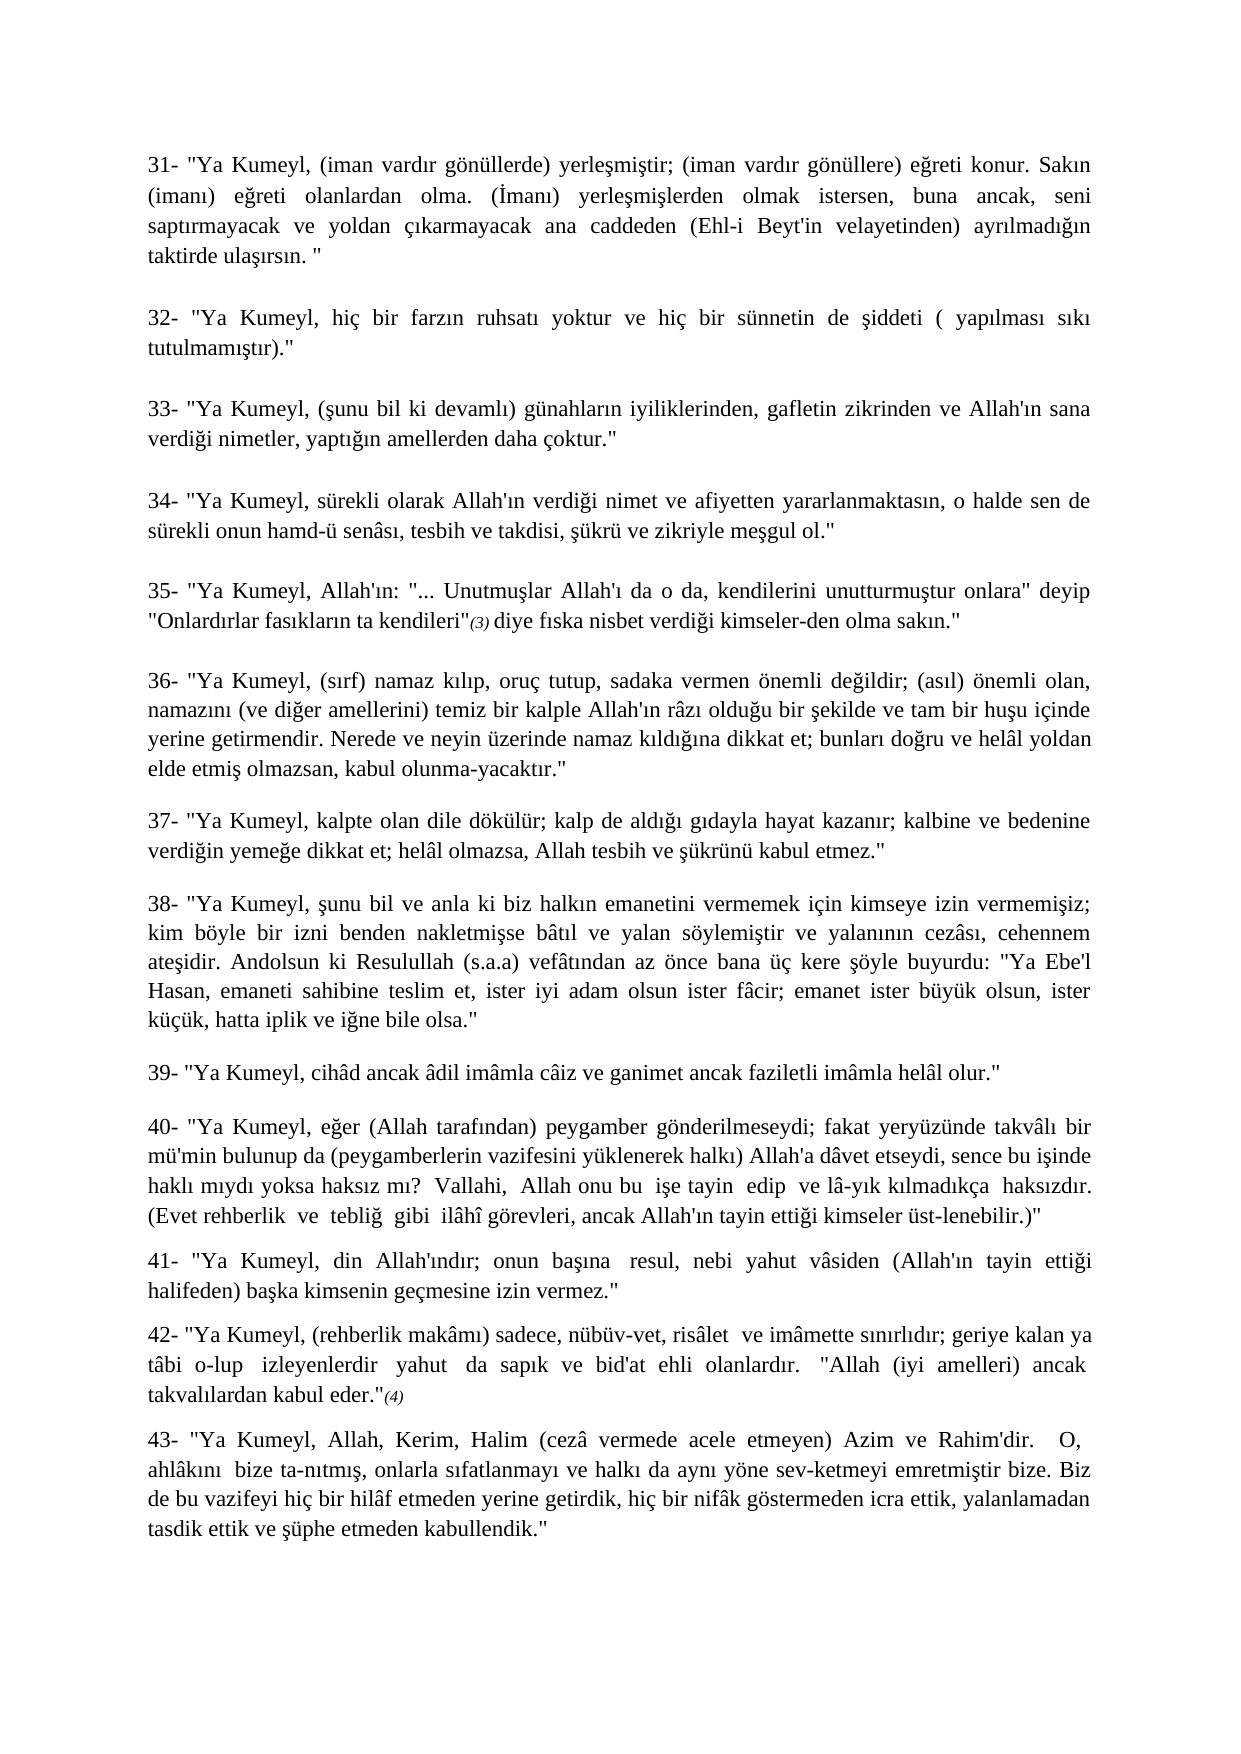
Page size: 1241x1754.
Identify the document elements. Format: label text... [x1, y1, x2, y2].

text 35- "Ya Kumeyl, Allah'ın: "... Unutmuşlar Allah'ı da o da, kendilerini unutturmuştur onlara" deyip "Onlardırlar fasıkların ta kendileri"(3) diye fıska nisbet verdiği kimseler-den olma sakın." [148, 575, 1093, 633]
text 41- "Ya Kumeyl, din Allah'ındır; onun başına resul, nebi yahut vâsiden (Allah'ın tayin ettiği halifeden) başka kimsenin geçmesine izin vermez." [148, 1243, 1093, 1303]
text 42- "Ya Kumeyl, (rehberlik makâmı) sadece, nübüv-vet, risâlet ve imâmette sınırlıdır; geriye kalan ya tâbi o-lup izleyenlerdir yahut da sapık ve bid'at ehli olanlardır. "Allah (iyi amelleri) ancak takvalılardan kabul eder."(4) [148, 1318, 1093, 1407]
text 40- "Ya Kumeyl, eğer (Allah tarafından) peygamber gönderilmeseydi; fakat yeryüzünde takvâlı bir mü'min bulunup da (peygamberlerin vazifesini yüklenerek halkı) Allah'a dâvet etseydi, sence bu işinde haklı mıydı yoksa haksız mı? Vallahi, Allah onu bu işe tayin edip ve lâ-yık kılmadıkça haksızdır. (Evet rehberlik ve tebliğ gibi ilâhî görevleri, ancak Allah'ın tayin ettiği kimseler üst-lenebilir.)" [148, 1109, 1093, 1228]
text 36- "Ya Kumeyl, (sırf) namaz kılıp, oruç tutup, sadaka vermen önemli değildir; (asıl) önemli olan, namazını (ve diğer amellerini) temiz bir kalple Allah'ın râzı olduğu bir şekilde ve tam bir huşu içinde yerine getirmendir. Nerede ve neyin üzerinde namaz kıldığına dikkat et; bunları doğru ve helâl yoldan elde etmiş olmazsan, kabul olunma-yacaktır." [148, 664, 1093, 781]
text 38- "Ya Kumeyl, şunu bil ve anla ki biz halkın emanetini vermemek için kimseye izin vermemişiz; kim böyle bir izni benden nakletmişse bâtıl ve yalan söylemiştir ve yalanının cezâsı, cehennem ateşidir. Andolsun ki Resulullah (s.a.a) vefâtından az önce bana üç kere şöyle buyurdu: "Ya Ebe'l Hasan, emaneti sahibine teslim et, ister iyi adam olsun ister fâcir; emanet ister büyük olsun, ister küçük, hatta iplik ve iğne bile olsa." [148, 887, 1093, 1033]
text 37- "Ya Kumeyl, kalpte olan dile dökülür; kalp de aldığı gıdayla hayat kazanır; kalbine ve bedenine verdiğin yemeğe dikkat et; helâl olmazsa, Allah tesbih ve şükrünü kabul etmez." [148, 805, 1093, 863]
text 34- "Ya Kumeyl, sürekli olarak Allah'ın verdiği nimet ve afiyetten yararlanmaktasın, o halde sen de sürekli onun hamd-ü senâsı, tesbih ve takdisi, şükrü ve zikriyle meşgul ol." [148, 483, 1093, 543]
text 43- "Ya Kumeyl, Allah, Kerim, Halim (cezâ vermede acele etmeyen) Azim ve Rahim'dir. O, ahlâkını bize ta-nıtmış, onlarla sıfatlanmayı ve halkı da aynı yöne sev-ketmeyi emretmiştir bize. Biz de bu vazifeyi hiç bir hilâf etmeden yerine getirdik, hiç bir nifâk göstermeden icra ettik, yalanlamadan tasdik ettik ve şüphe etmeden kabullendik." [148, 1422, 1093, 1542]
text 32- "Ya Kumeyl, hiç bir farzın ruhsatı yoktur ve hiç bir sünnetin de şiddeti ( yapılması sıkı tutulmamıştır)." [148, 300, 1093, 360]
text 31- "Ya Kumeyl, (iman vardır gönüllerde) yerleşmiştir; (iman vardır gönüllere) eğreti konur. Sakın (imanı) eğreti olanlardan olma. (İmanı) yerleşmişlerden olmak istersen, buna ancak, seni saptırmayacak ve yoldan çıkarmayacak ana caddeden (Ehl-i Beyt'in velayetinden) ayrılmadığın taktirde ulaşırsın. " [148, 148, 1093, 268]
text 39- "Ya Kumeyl, cihâd ancak âdil imâmla câiz ve ganimet ancak faziletli imâmla helâl olur." [148, 1056, 1093, 1086]
text 33- "Ya Kumeyl, (şunu bil ki devamlı) günahların iyiliklerinden, gafletin zikrinden ve Allah'ın sana verdiği nimetler, yaptığın amellerden daha çoktur." [148, 391, 1093, 452]
